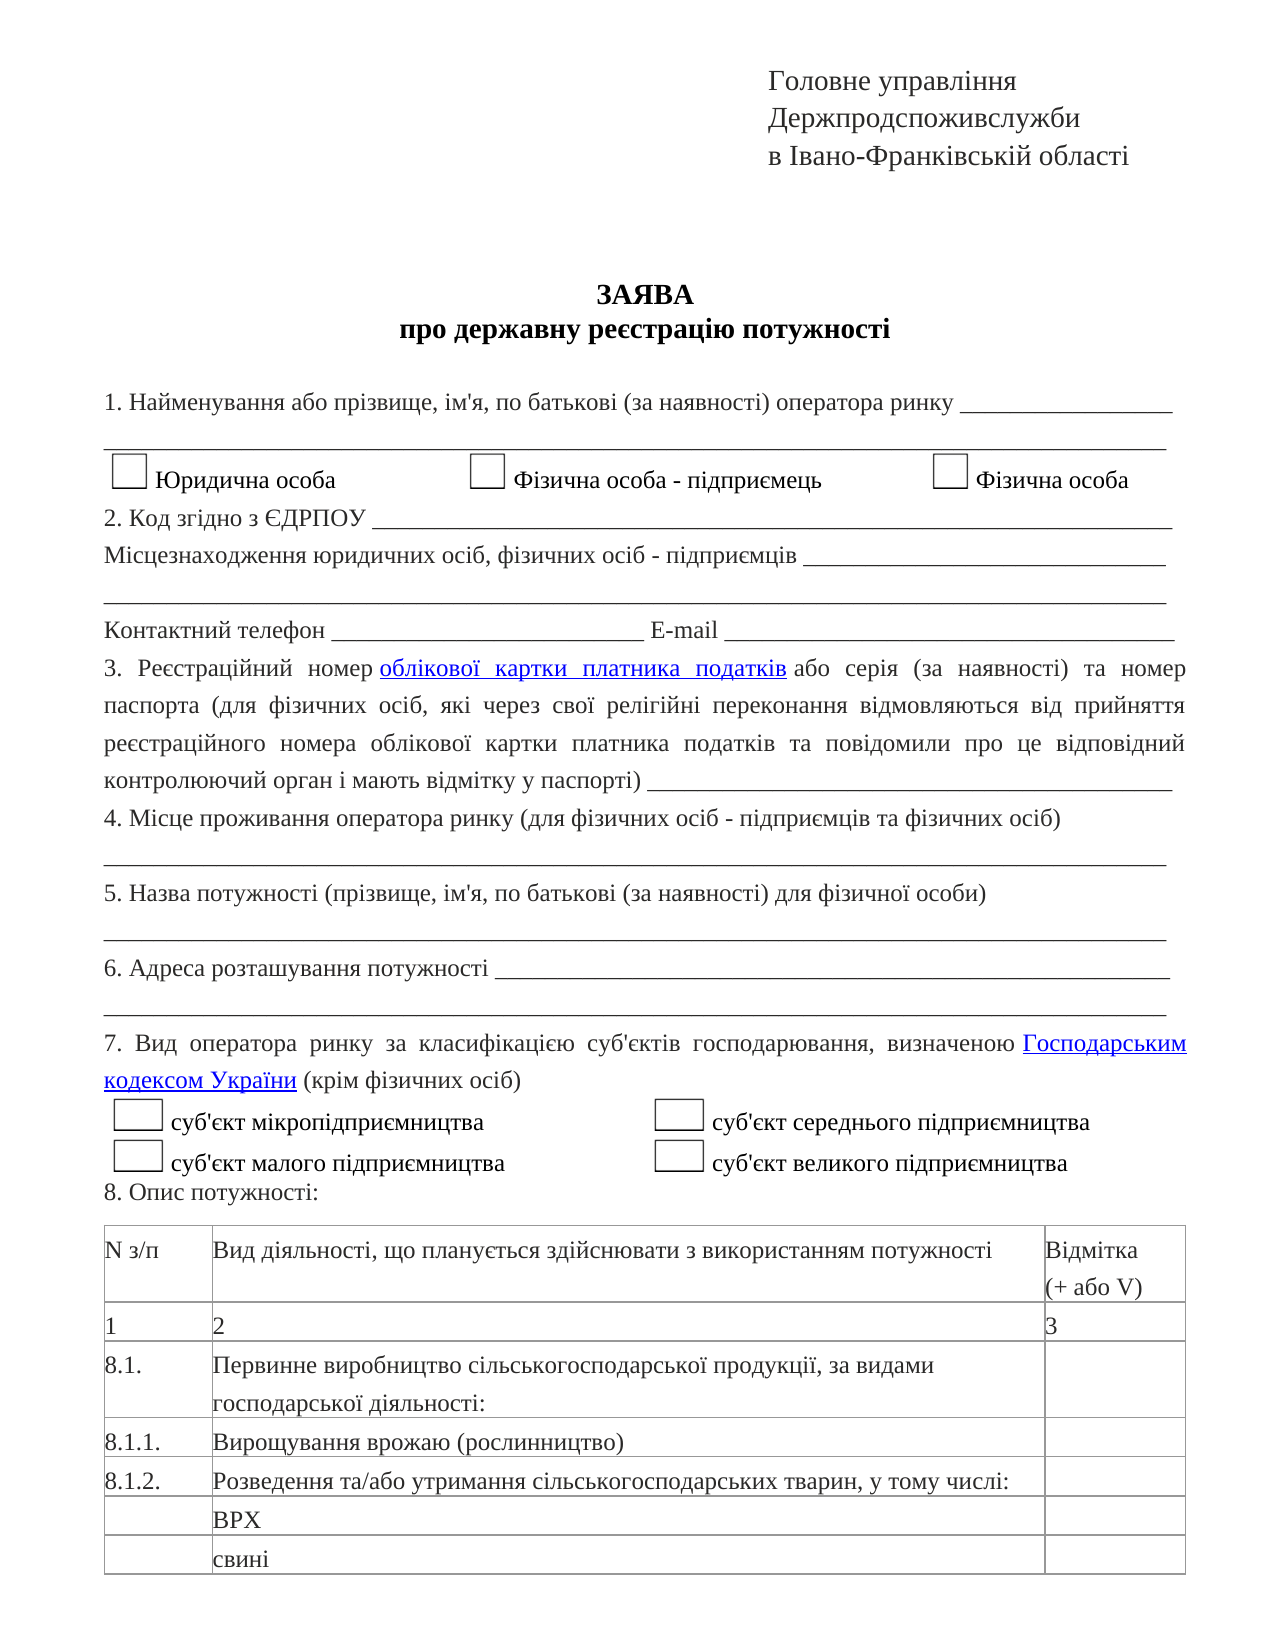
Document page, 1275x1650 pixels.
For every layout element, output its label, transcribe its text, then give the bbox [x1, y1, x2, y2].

picture [109, 1094, 165, 1131]
text Контактний телефон _________________________ E-mail ____________________________________ [103, 607, 1186, 644]
text 5. Назва потужності (прізвище, ім'я, по батькові (за наявності) для фізичної особи) [103, 869, 1186, 907]
table_cell 1 [105, 1303, 212, 1340]
table_cell [105, 1497, 212, 1534]
table_header суб'єкт середнього підприємництва [645, 1094, 1186, 1136]
picture [467, 452, 507, 489]
table_cell суб'єкт великого підприємництва [645, 1136, 1186, 1177]
text 3. Реєстраційний номер облікової картки платника податків або серія (за наявності) та номер паспорта (для фізичних осіб, які через свої релігійні переконання відмовляються від прийняття реєстраційного номера облікової картки платника податків та повідомили про це відповідний контролюючий орган і мають відмітку у паспорті) __________________________________________ [103, 644, 1186, 794]
text 6. Адреса розташування потужності ______________________________________________________ [103, 944, 1186, 982]
picture [109, 1135, 165, 1172]
table_cell Первинне виробництво сільськогосподарської продукції, за видами господарської діяльності: [213, 1342, 1044, 1417]
text Держпродспоживслужби [768, 97, 1186, 134]
text _____________________________________________________________________________________ [103, 415, 1186, 453]
table_cell Вирощування врожаю (рослинництво) [213, 1418, 1044, 1456]
text _____________________________________________________________________________________ [103, 907, 1186, 944]
text ЗАЯВА [103, 277, 1186, 311]
picture [109, 452, 149, 489]
text _____________________________________________________________________________________ [103, 832, 1186, 869]
table_header N з/п [105, 1226, 212, 1301]
text в Івано-Франківській області [768, 134, 1186, 172]
table_cell свині [213, 1536, 1044, 1573]
table_cell 2 [213, 1303, 1044, 1340]
table_cell [1046, 1418, 1185, 1456]
table_cell 8.1.1. [105, 1418, 212, 1456]
text 8. Опис потужності: [103, 1177, 1186, 1206]
table_header Вид діяльності, що планується здійснювати з використанням потужності [213, 1226, 1044, 1301]
text Головне управління [768, 59, 1186, 97]
text Місцезнаходження юридичних осіб, фізичних осіб - підприємців _____________________________ [103, 532, 1186, 569]
text 4. Місце проживання оператора ринку (для фізичних осіб - підприємців та фізичних осіб) [103, 794, 1186, 832]
table_cell 3 [1046, 1303, 1185, 1340]
table_header Юридична особа [104, 453, 462, 494]
table_cell 8.1.2. [105, 1457, 212, 1495]
text _____________________________________________________________________________________ [103, 982, 1186, 1019]
picture [651, 1135, 706, 1172]
table_header Відмітка (+ або V) [1046, 1226, 1185, 1301]
picture [651, 1094, 706, 1131]
text 7. Вид оператора ринку за класифікацією суб'єктів господарювання, визначеною Господарським кодексом України (крім фізичних осіб) [103, 1019, 1186, 1094]
text 2. Код згідно з ЄДРПОУ ________________________________________________________________ [103, 494, 1186, 532]
table_cell ВРХ [213, 1497, 1044, 1534]
table_cell [1046, 1497, 1185, 1534]
picture [930, 452, 970, 489]
table_cell [1046, 1457, 1185, 1495]
table_cell суб'єкт малого підприємництва [104, 1136, 645, 1177]
table_cell [1046, 1342, 1185, 1417]
text _____________________________________________________________________________________ [103, 569, 1186, 607]
table_header суб'єкт мікропідприємництва [104, 1094, 645, 1136]
text 1. Найменування або прізвище, ім'я, по батькові (за наявності) оператора ринку _________________ [103, 378, 1186, 415]
table_cell [105, 1536, 212, 1573]
table_cell 8.1. [105, 1342, 212, 1417]
table_header Фізична особа [924, 453, 1186, 494]
text про державну реєстрацію потужності [103, 311, 1186, 344]
table_cell [1046, 1536, 1185, 1573]
table_cell Розведення та/або утримання сільськогосподарських тварин, у тому числі: [213, 1457, 1044, 1495]
table_header Фізична особа - підприємець [462, 453, 924, 494]
